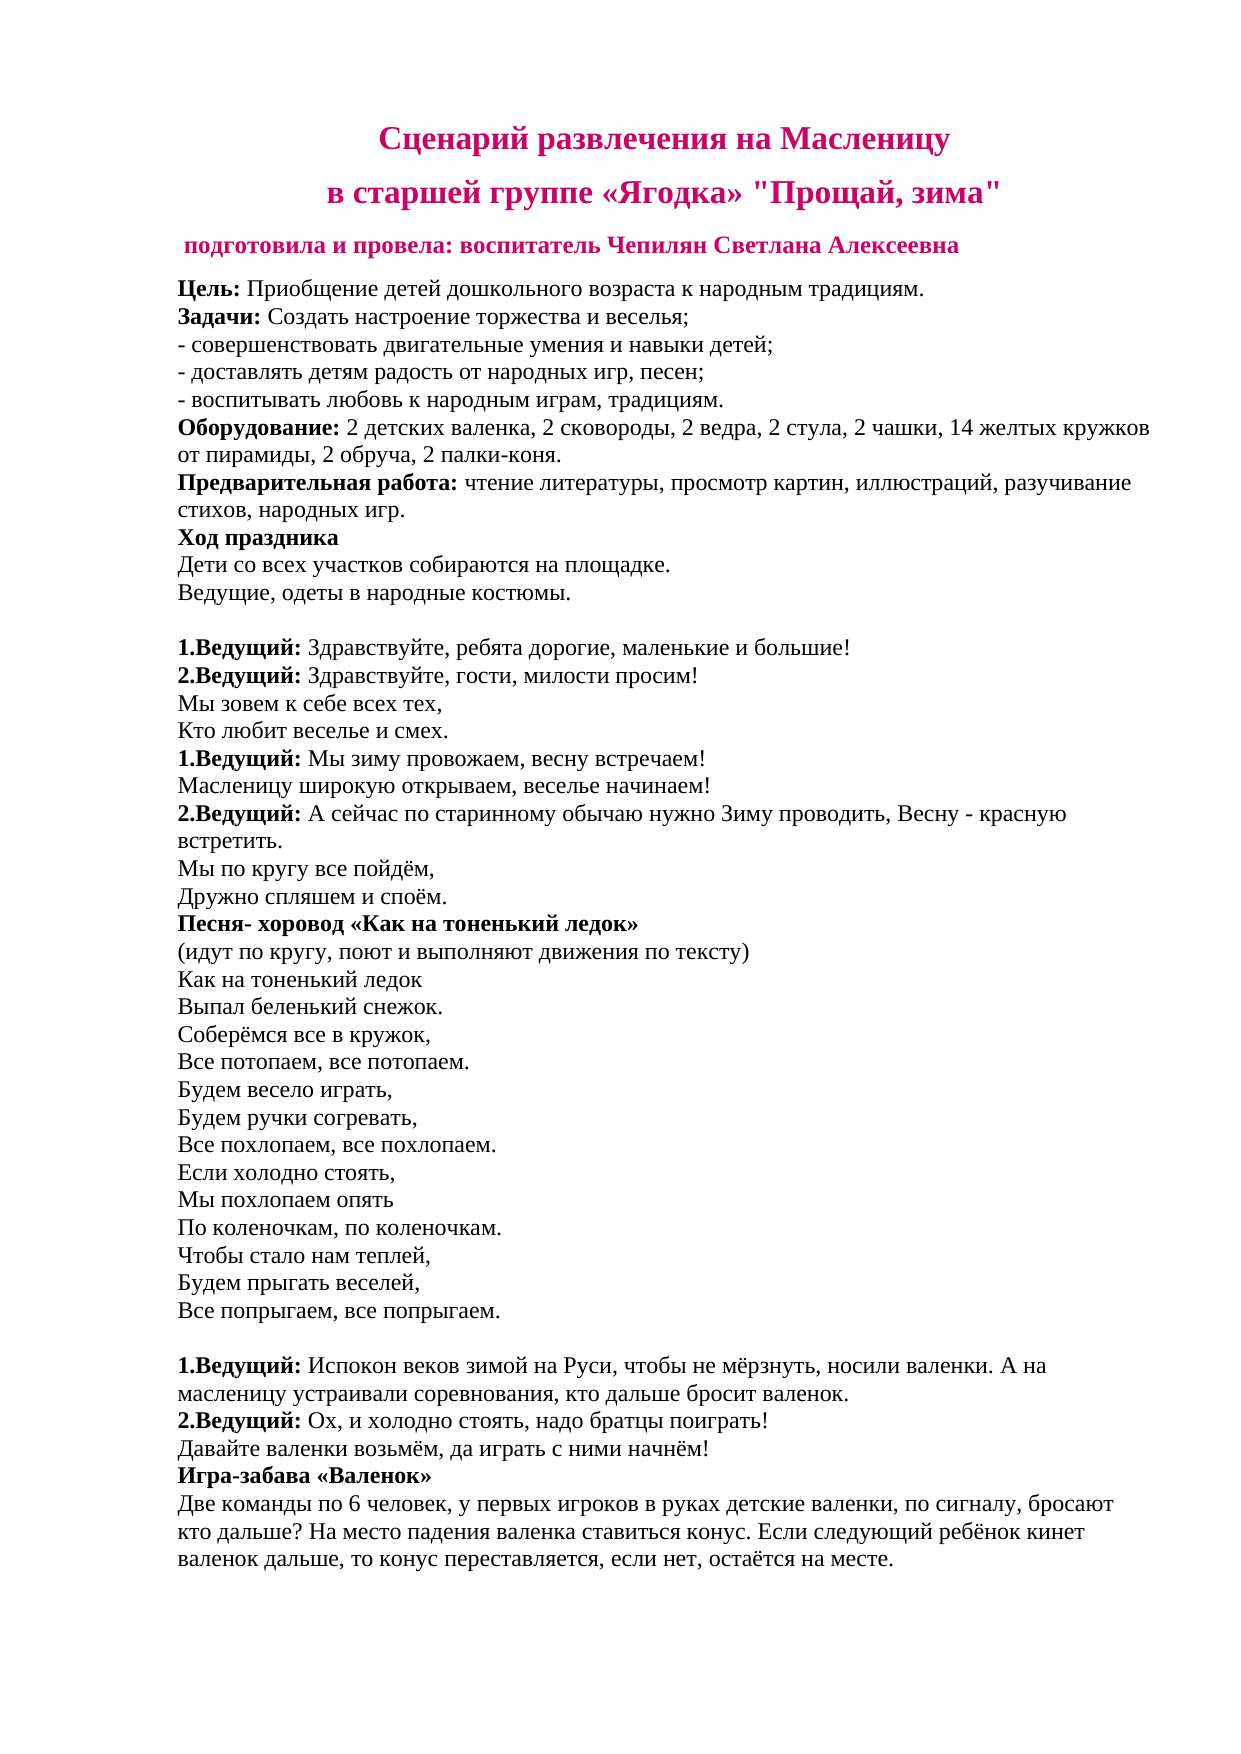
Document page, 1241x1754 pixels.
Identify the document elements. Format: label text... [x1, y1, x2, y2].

text подготовила и провела: воспитатель Чепилян Светлана Алексеевна [177, 226, 1152, 259]
text Цель: Приобщение детей дошкольного возраста к народным традициям. Задачи: Создать настроение торжества и веселья; - совершенствовать двигательные умения и навыки детей; - доставлять детям радость от народных игр, песен; - воспитывать любовь к народным играм, традициям. Оборудование: 2 детских валенка, 2 сковороды, 2 ведра, 2 стула, 2 чашки, 14 желтых кружков от пирамиды, 2 обруча, 2 палки-коня. Предварительная работа: чтение литературы, просмотр картин, иллюстраций, разучивание стихов, народных игр. Ход праздника Дети со всех участков собираются на площадке. Ведущие, одеты в народные костюмы. 1.Ведущий: Здравствуйте, ребята дорогие, маленькие и большие! 2.Ведущий: Здравствуйте, гости, милости просим! Мы зовем к себе всех тех, Кто любит веселье и смех. 1.Ведущий: Мы зиму провожаем, весну встречаем! Масленицу широкую открываем, веселье начинаем! 2.Ведущий: А сейчас по старинному обычаю нужно Зиму проводить, Весну - красную встретить. Мы по кругу все пойдём, Дружно спляшем и споём. Песня- хоровод «Как на тоненький ледок» (идут по кругу, поют и выполняют движения по тексту) Как на тоненький ледок Выпал беленький снежок. Соберёмся все в кружок, Все потопаем, все потопаем. Будем весело играть, Будем ручки согревать, Все похлопаем, все похлопаем. Если холодно стоять, Мы похлопаем опять По коленочкам, по коленочкам. Чтобы стало нам теплей, Будем прыгать веселей, Все попрыгаем, все попрыгаем. [177, 274, 1152, 1323]
text Сценарий развлечения на Масленицу [177, 118, 1152, 156]
text 1.Ведущий: Испокон веков зимой на Руси, чтобы не мёрзнуть, носили валенки. А на масленицу устраивали соревнования, кто дальше бросит валенок. 2.Ведущий: Ох, и холодно стоять, надо братцы поиграть! Давайте валенки возьмём, да играть с ними начнём! Игра-забава «Валенок» Две команды по 6 человек, у первых игроков в руках детские валенки, по сигналу, бросают кто дальше? На место падения валенка ставиться конус. Если следующий ребёнок кинет валенок дальше, то конус переставляется, если нет, остаётся на месте. [432, 1351, 1152, 1572]
text в старшей группе «Ягодка» "Прощай, зима" [177, 172, 1152, 210]
